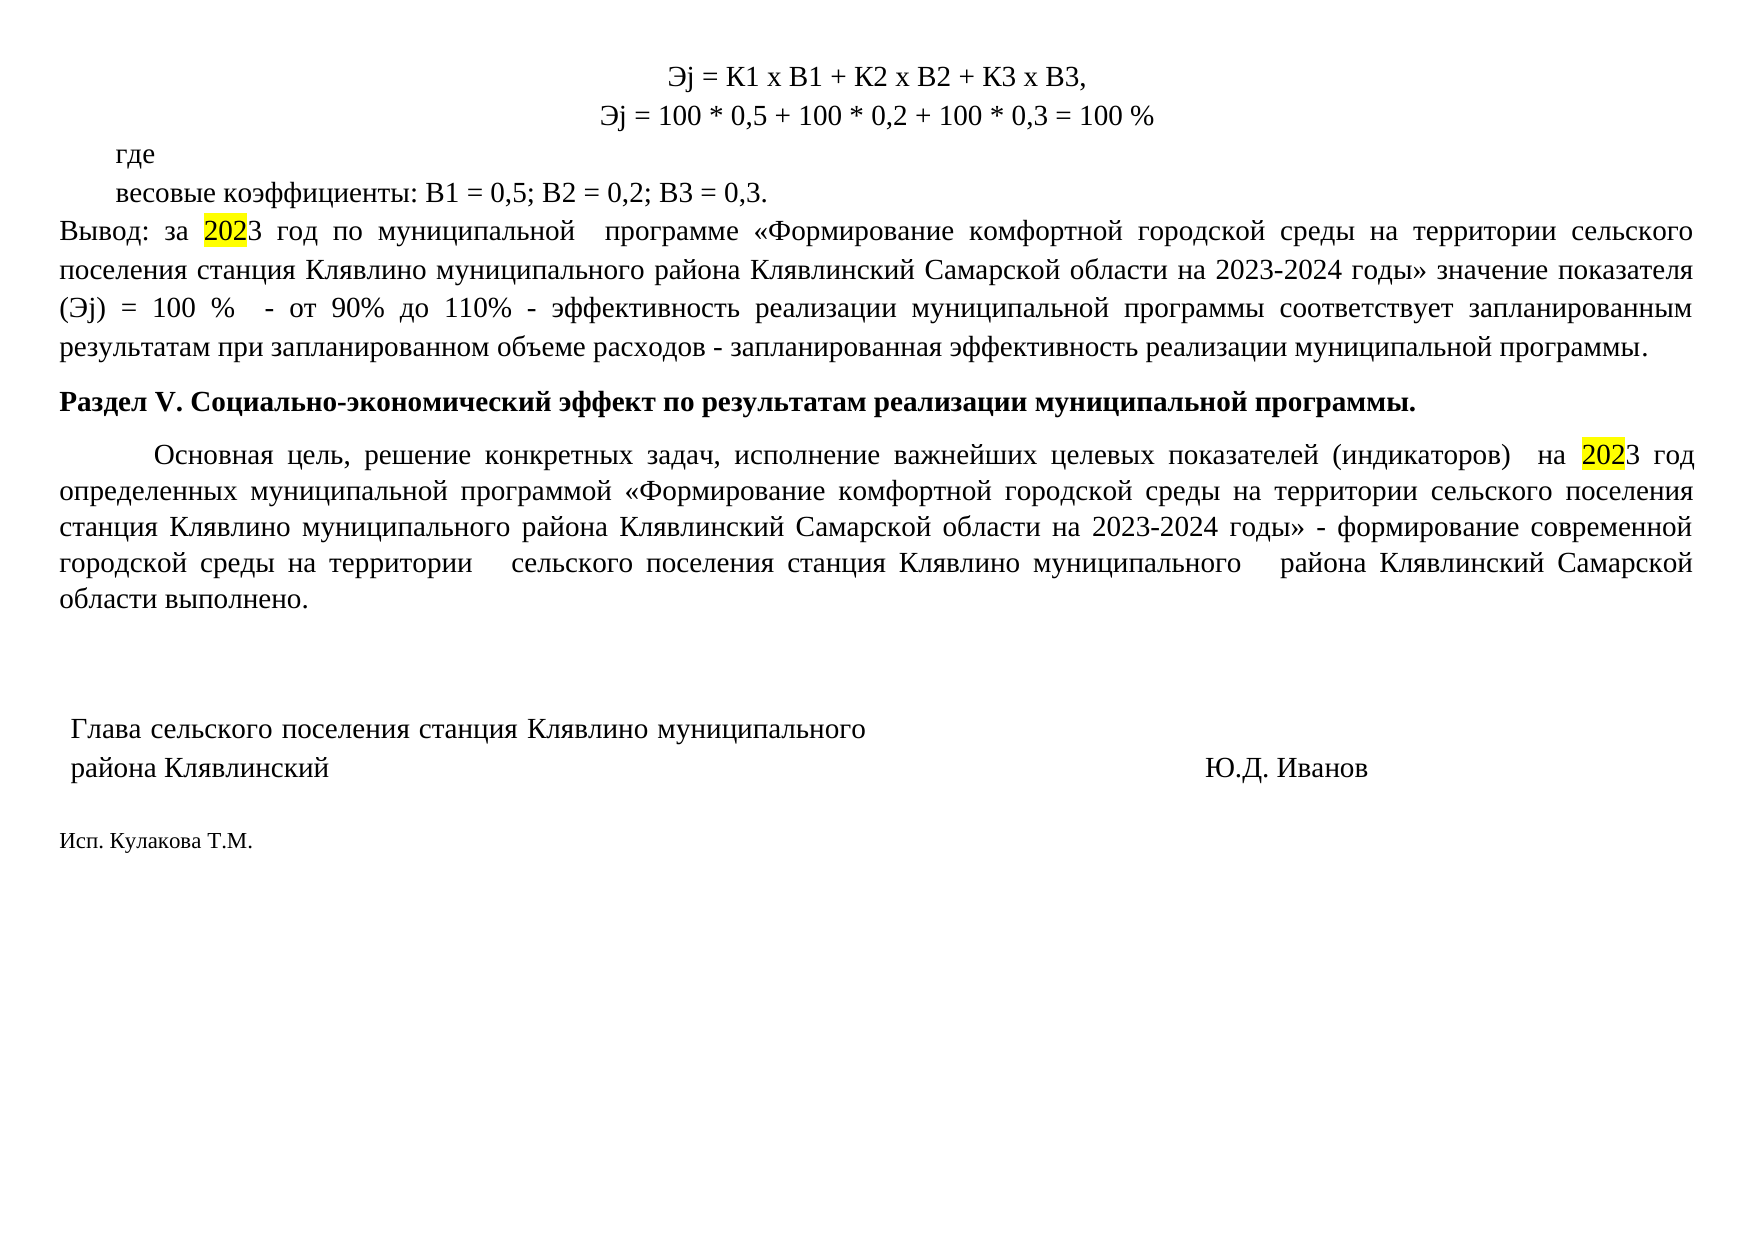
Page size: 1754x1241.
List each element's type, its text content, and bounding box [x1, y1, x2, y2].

text Основная цель, решение конкретных задач, исполнение важнейших целевых показателей (индикаторов) на 2023 год определенных муниципальной программой «Формирование комфортной городской среды на территории сельского поселения станция Клявлино муниципального района Клявлинский Самарской области на 2023-2024 годы» - формирование современной городской среды на территории сельского поселения станция Клявлино муниципального района Клявлинский Самарской области выполнено. [59, 437, 1695, 615]
text где [59, 136, 1695, 170]
text весовые коэффициенты: В1 = 0,5; В2 = 0,2; В3 = 0,3. [59, 175, 1695, 208]
text Эj = К1 x В1 + К2 x В2 + К3 x В3, [59, 59, 1695, 93]
text Раздел V. Социально-экономический эффект по результатам реализации муниципальной программы. [59, 384, 1695, 418]
table_header Ю.Д. Иванов [878, 711, 1695, 827]
text Исп. Кулакова Т.М. [59, 827, 1695, 853]
table_header Глава сельского поселения станция Клявлино муниципального района Клявлинский [59, 711, 878, 827]
text Эj = 100 * 0,5 + 100 * 0,2 + 100 * 0,3 = 100 % [59, 98, 1695, 131]
text Вывод: за 2023 год по муниципальной программе «Формирование комфортной городской среды на территории сельского поселения станция Клявлино муниципального района Клявлинский Самарской области на 2023-2024 годы» значение показателя (Эj) = 100 % - от 90% до 110% - эффективность реализации муниципальной программы соответствует запланированным результатам при запланированном объеме расходов - запланированная эффективность реализации муниципальной программы. [59, 213, 1695, 362]
